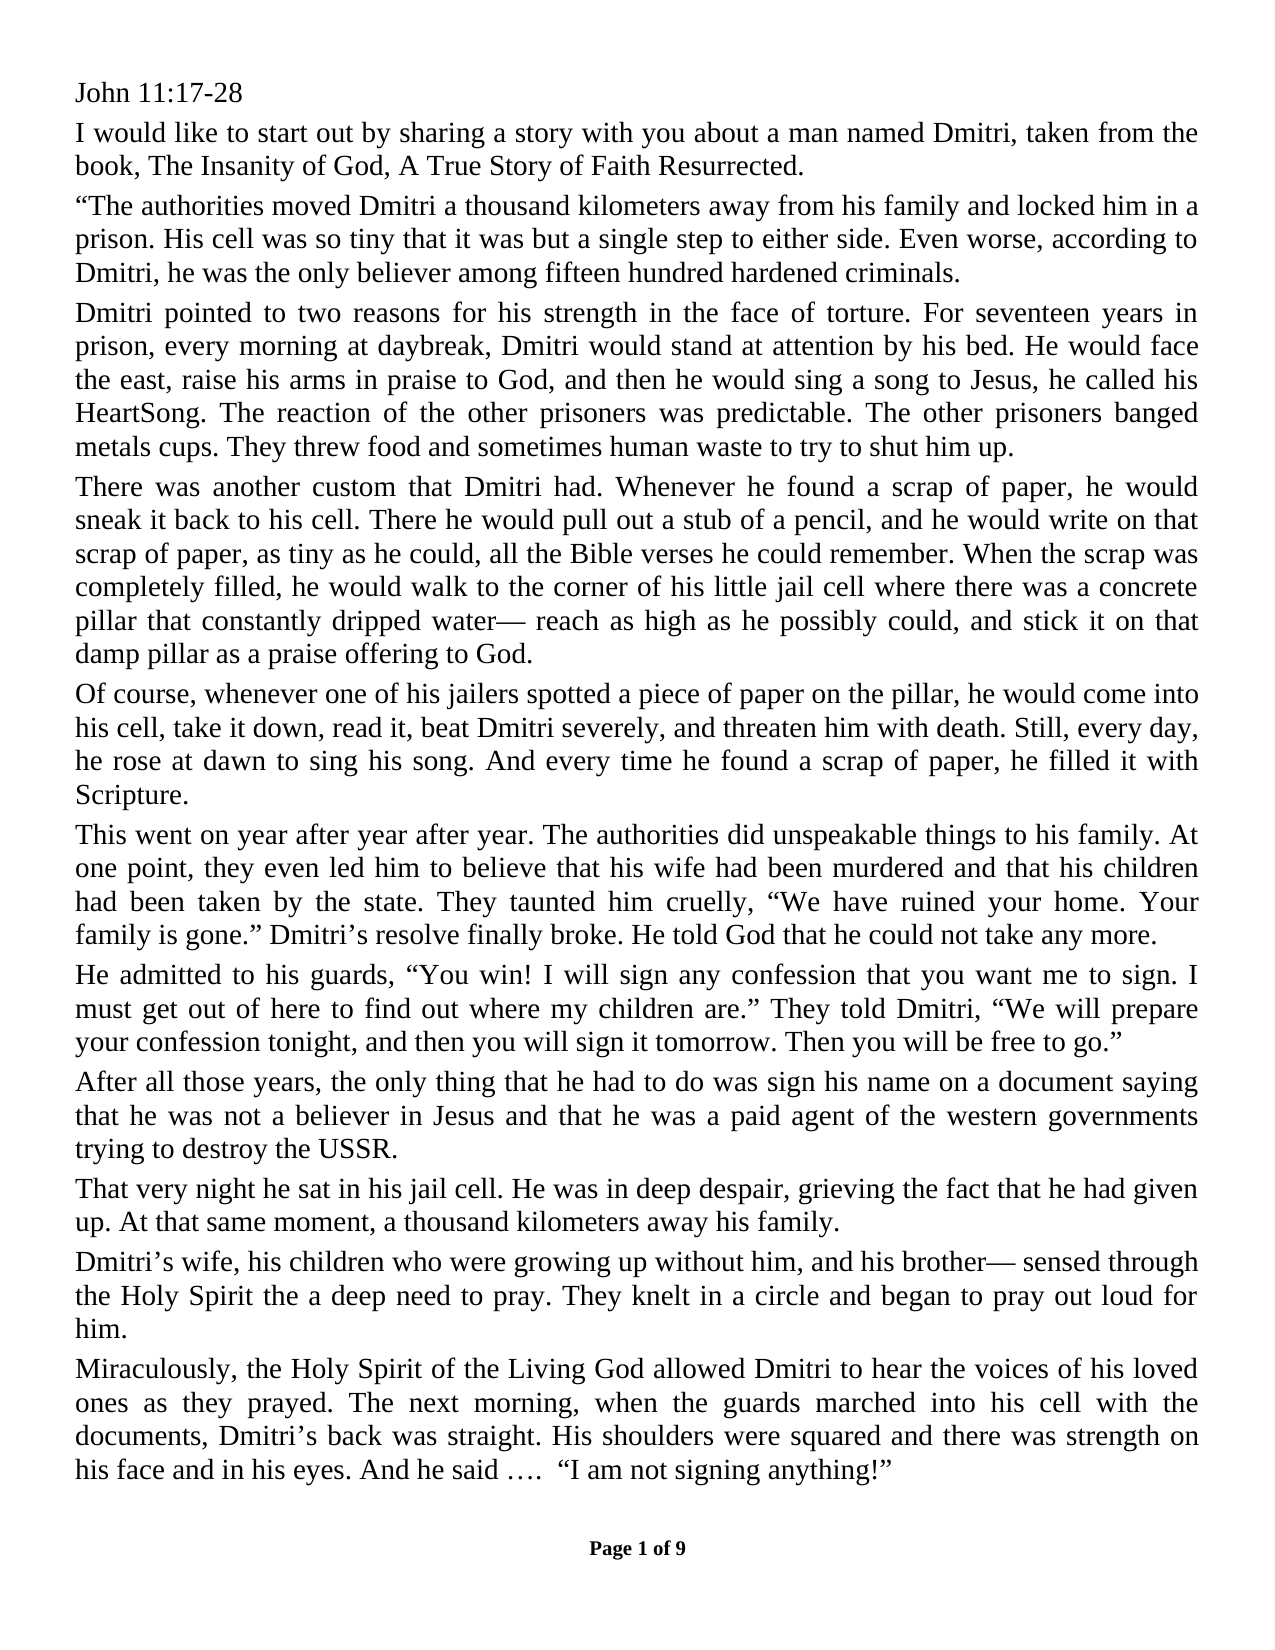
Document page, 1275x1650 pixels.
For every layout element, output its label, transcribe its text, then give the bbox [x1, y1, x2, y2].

text Miraculously, the Holy Spirit of the Living God allowed Dmitri to hear the voices of his loved ones as they prayed. The next morning, when the guards marched into his cell with the documents, Dmitri’s back was straight. His shoulders were squared and there was strength on his face and in his eyes. And he said …. “I am not signing anything!” [75, 1351, 1200, 1485]
text I would like to start out by sharing a story with you about a man named Dmitri, taken from the book, The Insanity of God, A True Story of Faith Resurrected. [75, 115, 1200, 182]
text Dmitri’s wife, his children who were growing up without him, and his brother— sensed through the Holy Spirit the a deep need to pray. They knelt in a circle and began to pray out loud for him. [75, 1244, 1200, 1345]
text There was another custom that Dmitri had. Whenever he found a scrap of paper, he would sneak it back to his cell. There he would pull out a stub of a pencil, and he would write on that scrap of paper, as tiny as he could, all the Bible verses he could remember. When the scrap was completely filled, he would walk to the corner of his little jail cell where there was a concrete pillar that constantly dripped water— reach as high as he possibly could, and stick it on that damp pillar as a praise offering to God. [75, 469, 1200, 670]
text After all those years, the only thing that he had to do was sign his name on a document saying that he was not a believer in Jesus and that he was a paid agent of the western governments trying to destroy the USSR. [75, 1064, 1200, 1165]
text Dmitri pointed to two reasons for his strength in the face of torture. For seventeen years in prison, every morning at daybreak, Dmitri would stand at attention by his bed. He would face the east, raise his arms in praise to God, and then he would sing a song to Jesus, he called his HeartSong. The reaction of the other prisoners was predictable. The other prisoners banged metals cups. They threw food and sometimes human waste to try to shut him up. [75, 295, 1200, 463]
text He admitted to his guards, “You win! I will sign any confession that you want me to sign. I must get out of here to find out where my children are.” They told Dmitri, “We will prepare your confession tonight, and then you will sign it tomorrow. Then you will be free to go.” [75, 957, 1200, 1058]
text “The authorities moved Dmitri a thousand kilometers away from his family and locked him in a prison. His cell was so tiny that it was but a single step to either side. Even worse, according to Dmitri, he was the only believer among fifteen hundred hardened criminals. [75, 188, 1200, 289]
text That very night he sat in his jail cell. He was in deep despair, grieving the fact that he had given up. At that same moment, a thousand kilometers away his family. [75, 1171, 1200, 1238]
text John 11:17-28 [75, 75, 1200, 108]
text This went on year after year after year. The authorities did unspeakable things to his family. At one point, they even led him to believe that his wife had been murdered and that his children had been taken by the state. They taunted him cruelly, “We have ruined your home. Your family is gone.” Dmitri’s resolve finally broke. He told God that he could not take any more. [75, 817, 1200, 951]
text Of course, whenever one of his jailers spotted a piece of paper on the pillar, he would come into his cell, take it down, read it, beat Dmitri severely, and threaten him with death. Still, every day, he rose at dawn to sing his song. And every time he found a scrap of paper, he filled it with Scripture. [75, 676, 1200, 811]
